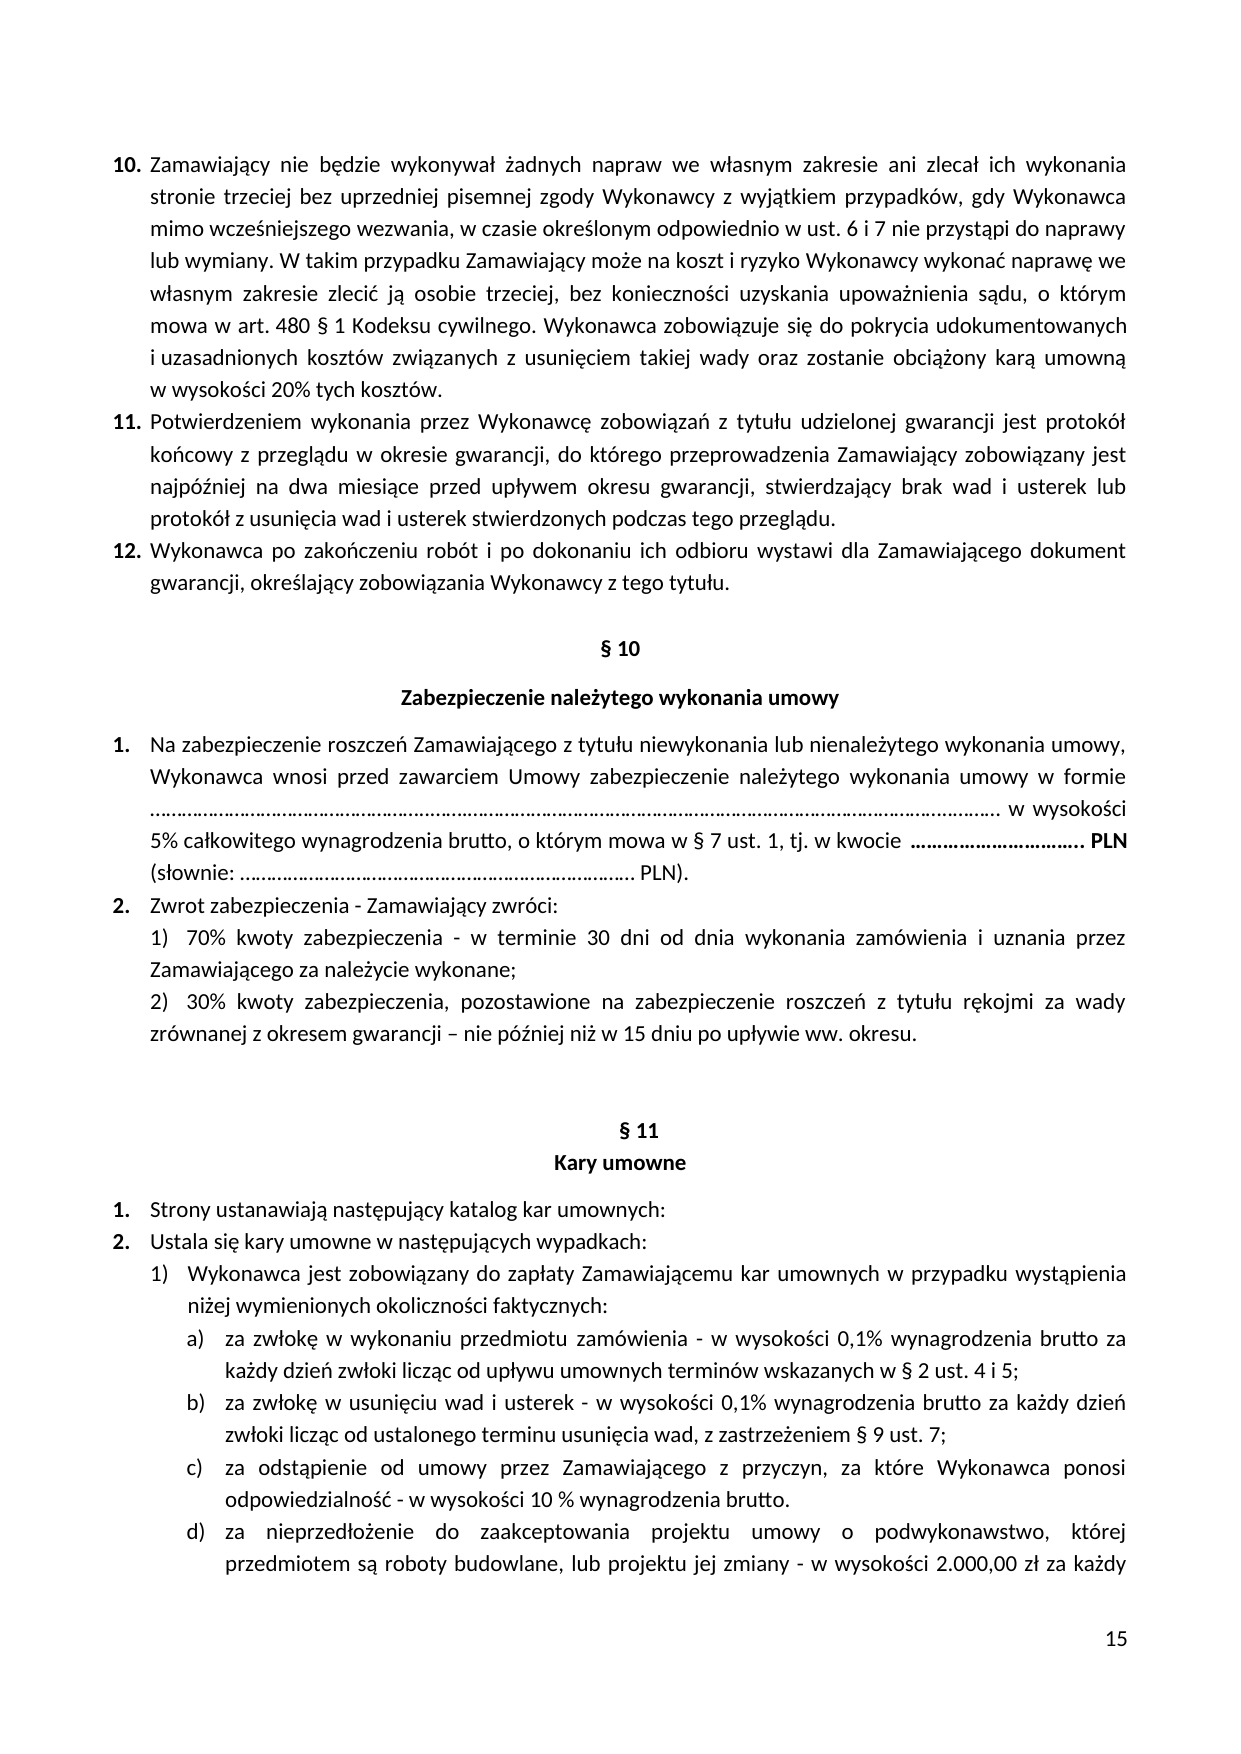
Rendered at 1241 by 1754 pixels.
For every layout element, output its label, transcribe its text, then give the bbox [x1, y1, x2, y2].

list Strony ustanawiają następujący katalog kar umownych: [112, 1195, 1128, 1223]
list za zwłokę w wykonaniu przedmiotu zamówienia - w wysokości 0,1% wynagrodzenia brutto za każdy dzień zwłoki licząc od upływu umownych terminów wskazanych w § 2 ust. 4 i 5; [186, 1324, 1128, 1384]
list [186, 1517, 1128, 1577]
text § 10 [112, 634, 1128, 662]
text § 11 [150, 1116, 1128, 1144]
list Zwrot zabezpieczenia - Zamawiający zwróci: [112, 891, 1128, 919]
text 2) 30% kwoty zabezpieczenia, pozostawione na zabezpieczenie roszczeń z tytułu rękojmi za wady zrównanej z okresem gwarancji – nie później niż w 15 dniu po upływie ww. okresu. [150, 987, 1128, 1047]
text Kary umowne [112, 1148, 1128, 1176]
list Ustala się kary umowne w następujących wypadkach: [112, 1227, 1128, 1255]
text Zabezpieczenie należytego wykonania umowy [112, 683, 1128, 711]
text 1) 70% kwoty zabezpieczenia - w terminie 30 dni od dnia wykonania zamówienia i uznania przez Zamawiającego za należycie wykonane; [150, 923, 1128, 983]
list Zamawiający nie będzie wykonywał żadnych napraw we własnym zakresie ani zlecał ich wykonania stronie trzeciej bez uprzedniej pisemnej zgody Wykonawcy z wyjątkiem przypadków, gdy Wykonawca mimo wcześniejszego wezwania, w czasie określonym odpowiednio w ust. 6 i 7 nie przystąpi do naprawy lub wymiany. W takim przypadku Zamawiający może na koszt i ryzyko Wykonawcy wykonać naprawę we własnym zakresie zlecić ją osobie trzeciej, bez konieczności uzyskania upoważnienia sądu, o którym mowa w art. 480 § 1 Kodeksu cywilnego. Wykonawca zobowiązuje się do pokrycia udokumentowanych i uzasadnionych kosztów związanych z usunięciem takiej wady oraz zostanie obciążony karą umowną w wysokości 20% tych kosztów. [112, 150, 1128, 403]
list za zwłokę w usunięciu wad i usterek - w wysokości 0,1% wynagrodzenia brutto za każdy dzień zwłoki licząc od ustalonego terminu usunięcia wad, z zastrzeżeniem § 9 ust. 7; [186, 1388, 1128, 1448]
list za odstąpienie od umowy przez Zamawiającego z przyczyn, za które Wykonawca ponosi odpowiedzialność - w wysokości 10 % wynagrodzenia brutto. [186, 1453, 1128, 1513]
list Na zabezpieczenie roszczeń Zamawiającego z tytułu niewykonania lub nienależytego wykonania umowy, Wykonawca wnosi przed zawarciem Umowy zabezpieczenie należytego wykonania umowy w formie ……………………………………………..…….………………………………………………………………………………..……… w wysokości 5% całkowitego wynagrodzenia brutto, o którym mowa w § 7 ust. 1, tj. w kwocie ………………………….. PLN (słownie: ………………………………………………………………… PLN). [112, 730, 1128, 887]
list Potwierdzeniem wykonania przez Wykonawcę zobowiązań z tytułu udzielonej gwarancji jest protokół końcowy z przeglądu w okresie gwarancji, do którego przeprowadzenia Zamawiający zobowiązany jest najpóźniej na dwa miesiące przed upływem okresu gwarancji, stwierdzający brak wad i usterek lub protokół z usunięcia wad i usterek stwierdzonych podczas tego przeglądu. [112, 407, 1128, 532]
list Wykonawca po zakończeniu robót i po dokonaniu ich odbioru wystawi dla Zamawiającego dokument gwarancji, określający zobowiązania Wykonawcy z tego tytułu. [112, 536, 1128, 596]
list Wykonawca jest zobowiązany do zapłaty Zamawiającemu kar umownych w przypadku wystąpienia niżej wymienionych okoliczności faktycznych: [150, 1259, 1128, 1320]
